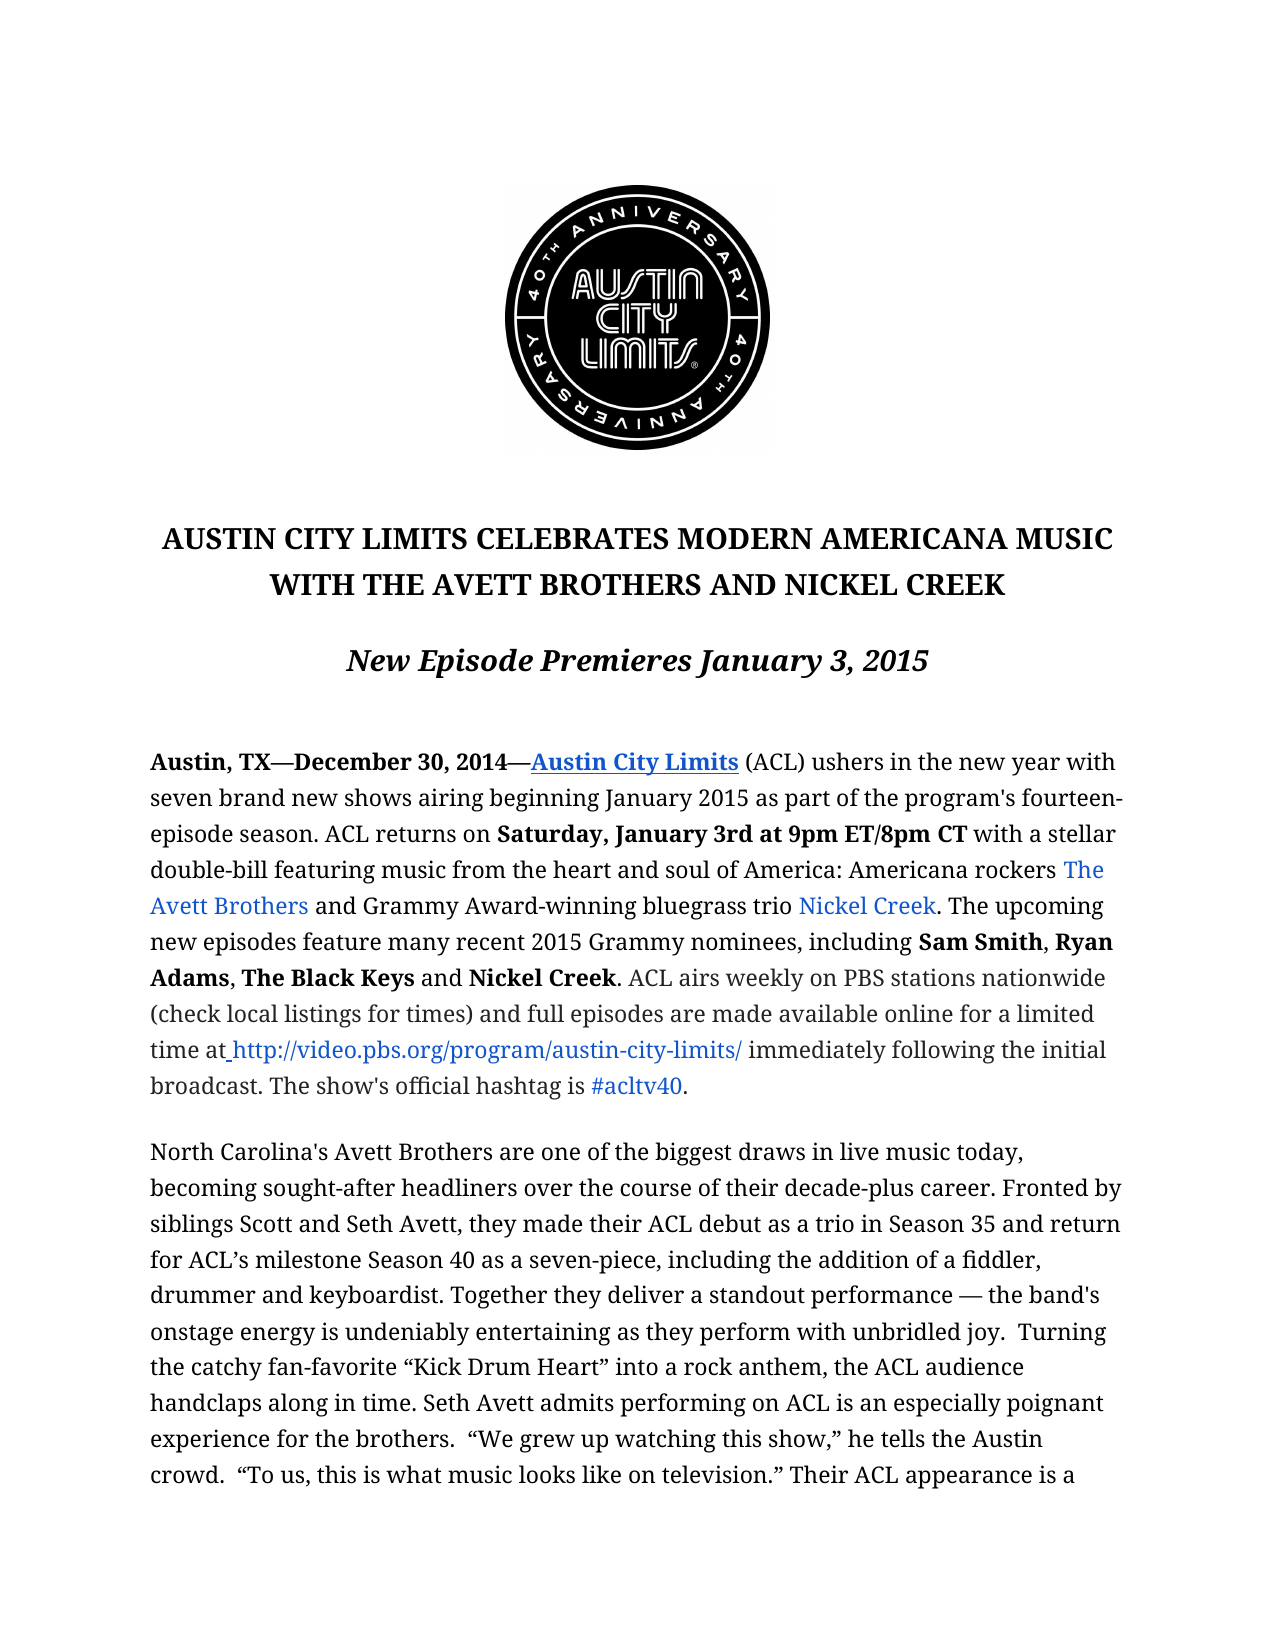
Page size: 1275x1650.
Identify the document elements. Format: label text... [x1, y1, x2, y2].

text New Episode Premieres January 3, 2015 [150, 640, 1125, 680]
text Austin, TX—December 30, 2014—Austin City Limits (ACL) ushers in the new year with seven brand new shows airing beginning January 2015 as part of the program's fourteen-episode season. ACL returns on Saturday, January 3rd at 9pm ET/8pm CT with a stellar double-bill featuring music from the heart and soul of America: Americana rockers The Avett Brothers and Grammy Award-winning bluegrass trio Nickel Creek. The upcoming new episodes feature many recent 2015 Grammy nominees, including Sam Smith, Ryan Adams, The Black Keys and Nickel Creek. ACL airs weekly on PBS stations nationwide (check local listings for times) and full episodes are made available online for a limited time at http://video.pbs.org/program/austin-city-limits/ immediately following the initial broadcast. The show's official hashtag is #acltv40. [150, 746, 1125, 1101]
picture [500, 180, 775, 455]
text AUSTIN CITY LIMITS CELEBRATES MODERN AMERICANA MUSIC WITH THE AVETT BROTHERS AND NICKEL CREEK [150, 519, 1125, 604]
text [150, 1136, 1125, 1490]
